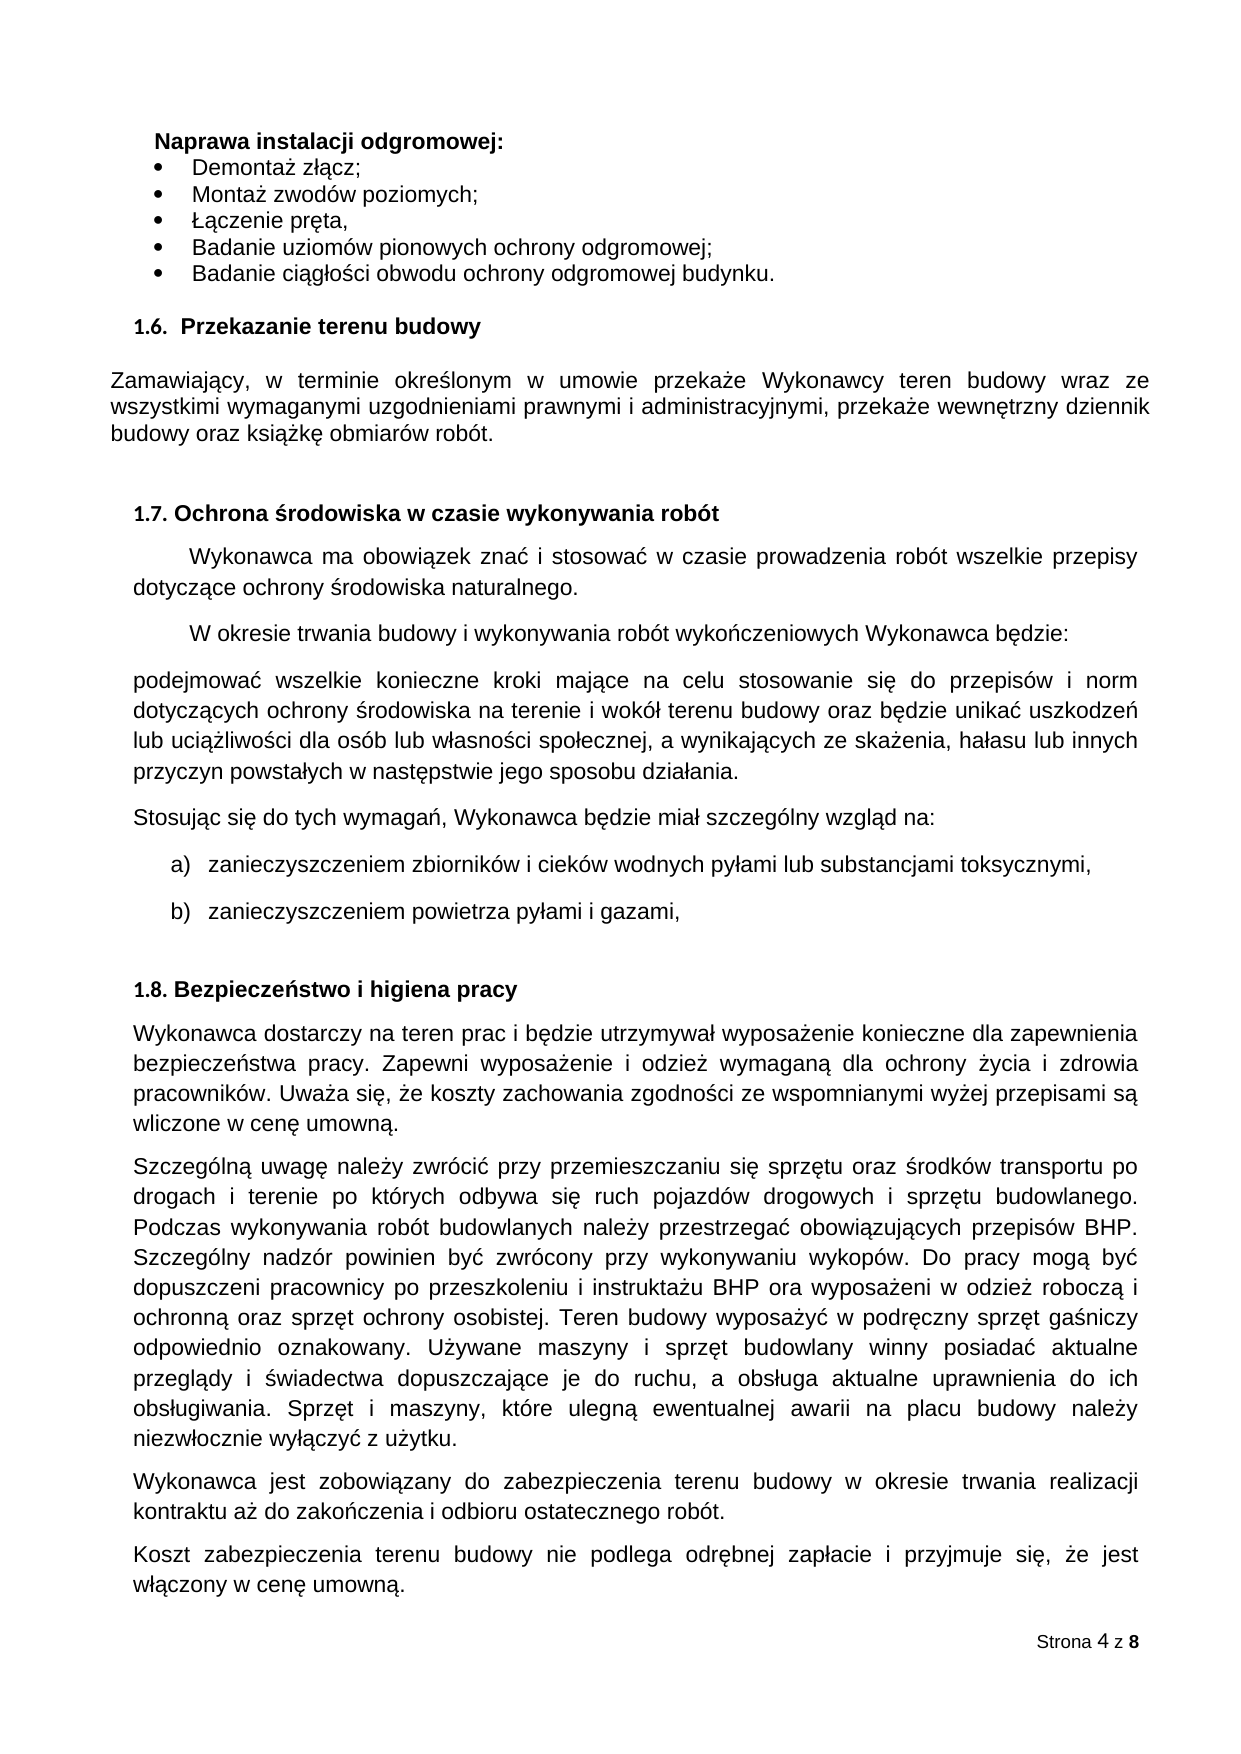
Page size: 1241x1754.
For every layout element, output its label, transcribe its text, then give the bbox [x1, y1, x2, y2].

text Koszt zabezpieczenia terenu budowy nie podlega odrębnej zapłacie i przyjmuje się, że jest włączony w cenę umowną. [133, 1541, 1139, 1597]
text Naprawa instalacji odgromowej: [154, 128, 1151, 154]
subtitle Ochrona środowiska w czasie wykonywania robót [133, 499, 1151, 527]
text Wykonawca jest zobowiązany do zabezpieczenia terenu budowy w okresie trwania realizacji kontraktu aż do zakończenia i odbioru ostatecznego robót. [133, 1468, 1139, 1524]
list zanieczyszczeniem zbiorników i cieków wodnych pyłami lub substancjami toksycznymi, [170, 851, 1139, 877]
list Demontaż złącz; [154, 154, 1151, 181]
text podejmować wszelkie konieczne kroki mające na celu stosowanie się do przepisów i norm dotyczących ochrony środowiska na terenie i wokół terenu budowy oraz będzie unikać uszkodzeń lub uciążliwości dla osób lub własności społecznej, a wynikających ze skażenia, hałasu lub innych przyczyn powstałych w następstwie jego sposobu działania. [133, 667, 1139, 784]
list zanieczyszczeniem powietrza pyłami i gazami, [170, 898, 1139, 924]
text Wykonawca dostarczy na teren prac i będzie utrzymywał wyposażenie konieczne dla zapewnienia bezpieczeństwa pracy. Zapewni wyposażenie i odzież wymaganą dla ochrony życia i zdrowia pracowników. Uważa się, że koszty zachowania zgodności ze wspomnianymi wyżej przepisami są wliczone w cenę umowną. [133, 1020, 1139, 1137]
list Badanie ciągłości obwodu ochrony odgromowej budynku. [154, 260, 1151, 286]
list Badanie uziomów pionowych ochrony odgromowej; [154, 233, 1151, 260]
list Montaż zwodów poziomych; [154, 181, 1151, 207]
text Wykonawca ma obowiązek znać i stosować w czasie prowadzenia robót wszelkie przepisy dotyczące ochrony środowiska naturalnego. [133, 543, 1139, 600]
list Łączenie pręta, [154, 207, 1151, 233]
subtitle Przekazanie terenu budowy [133, 312, 1151, 341]
subtitle Bezpieczeństwo i higiena pracy [133, 975, 1151, 1003]
text Szczególną uwagę należy zwrócić przy przemieszczaniu się sprzętu oraz środków transportu po drogach i terenie po których odbywa się ruch pojazdów drogowych i sprzętu budowlanego. Podczas wykonywania robót budowlanych należy przestrzegać obowiązujących przepisów BHP. Szczególny nadzór powinien być zwrócony przy wykonywaniu wykopów. Do pracy mogą być dopuszczeni pracownicy po przeszkoleniu i instruktażu BHP ora wyposażeni w odzież roboczą i ochronną oraz sprzęt ochrony osobistej. Teren budowy wyposażyć w podręczny sprzęt gaśniczy odpowiednio oznakowany. Używane maszyny i sprzęt budowlany winny posiadać aktualne przeglądy i świadectwa dopuszczające je do ruchu, a obsługa aktualne uprawnienia do ich obsługiwania. Sprzęt i maszyny, które ulegną ewentualnej awarii na placu budowy należy niezwłocznie wyłączyć z użytku. [133, 1153, 1139, 1451]
text Stosując się do tych wymagań, Wykonawca będzie miał szczególny wzgląd na: [133, 804, 1139, 831]
text Zamawiający, w terminie określonym w umowie przekaże Wykonawcy teren budowy wraz ze wszystkimi wymaganymi uzgodnieniami prawnymi i administracyjnymi, przekaże wewnętrzny dziennik budowy oraz książkę obmiarów robót. [110, 367, 1151, 446]
text W okresie trwania budowy i wykonywania robót wykończeniowych Wykonawca będzie: [133, 620, 1139, 647]
